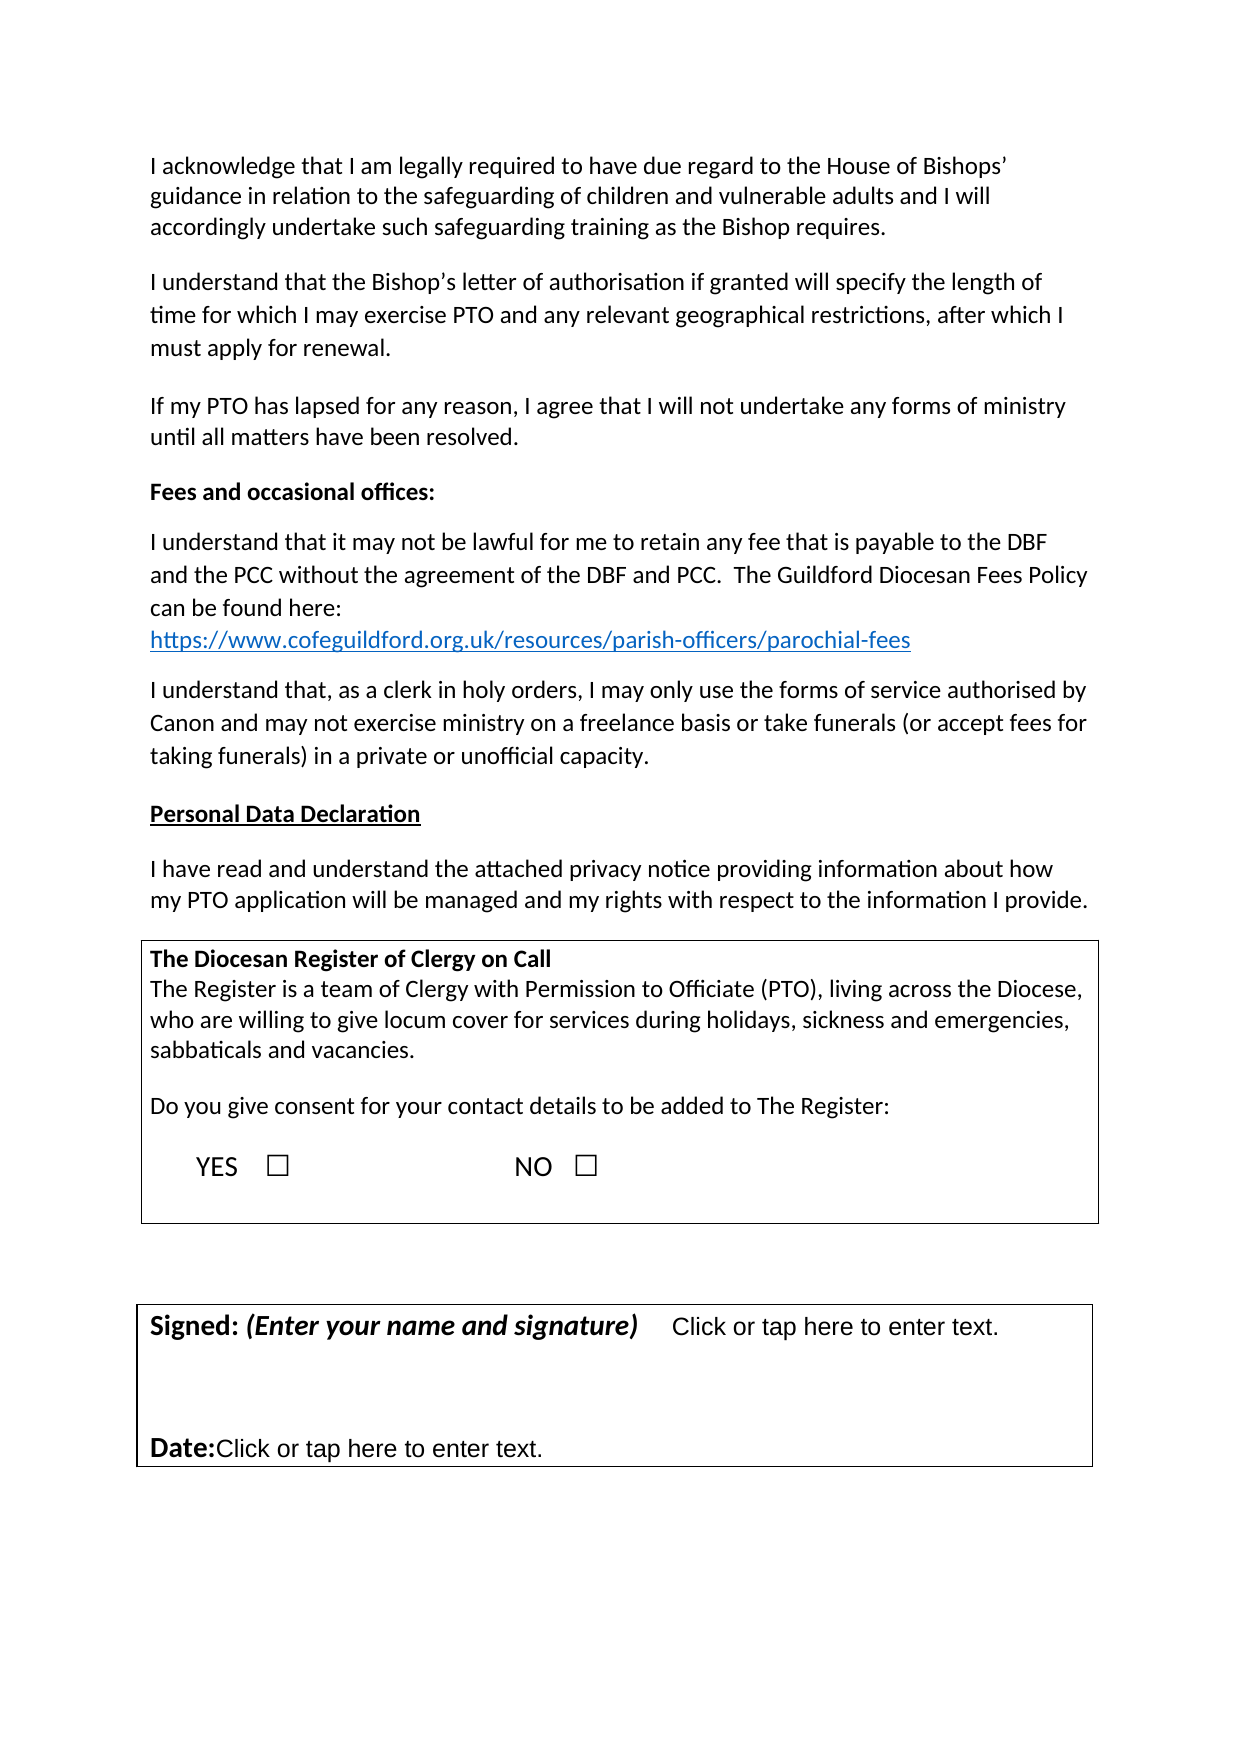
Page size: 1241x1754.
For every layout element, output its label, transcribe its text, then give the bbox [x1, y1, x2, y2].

text I understand that, as a clerk in holy orders, I may only use the forms of service authorised by Canon and may not exercise ministry on a freelance basis or take funerals (or accept fees for taking funerals) in a private or unofficial capacity. [150, 674, 1090, 771]
text Personal Data Declaration [150, 798, 1090, 828]
text Fees and occasional offices: [150, 476, 1090, 507]
text I understand that it may not be lawful for me to retain any fee that is payable to the DBF and the PCC without the agreement of the DBF and PCC. The Guildford Diocesan Fees Policy can be found here: [150, 526, 1090, 622]
text The Register is a team of Clergy with Permission to Officiate (PTO), living across the Diocese, who are willing to give locum cover for services during holidays, sickness and emergencies, sabbaticals and vacancies. [150, 973, 1090, 1065]
text Do you give consent for your contact details to be added to The Register: [142, 1087, 1098, 1120]
text I have read and understand the attached privacy notice providing information about how my PTO application will be managed and my rights with respect to the information I provide. [150, 853, 1090, 914]
text Signed: (Enter your name and signature) [138, 1305, 1092, 1343]
text Date: [138, 1426, 1092, 1466]
text If my PTO has lapsed for any reason, I agree that I will not undertake any forms of ministry until all matters have been resolved. [150, 390, 1090, 451]
text I understand that the Bishop’s letter of authorisation if granted will specify the length of time for which I may exercise PTO and any relevant geographical restrictions, after which I must apply for renewal. [150, 267, 1090, 363]
text The Diocesan Register of Clergy on Call [142, 941, 1098, 973]
text https://www.cofeguildford.org.uk/resources/parish-officers/parochial-fees [150, 625, 1090, 655]
text I acknowledge that I am legally required to have due regard to the House of Bishops’ guidance in relation to the safeguarding of children and vulnerable adults and I will accordingly undertake such safeguarding training as the Bishop requires. [150, 150, 1090, 242]
text YES NO [142, 1142, 1098, 1185]
